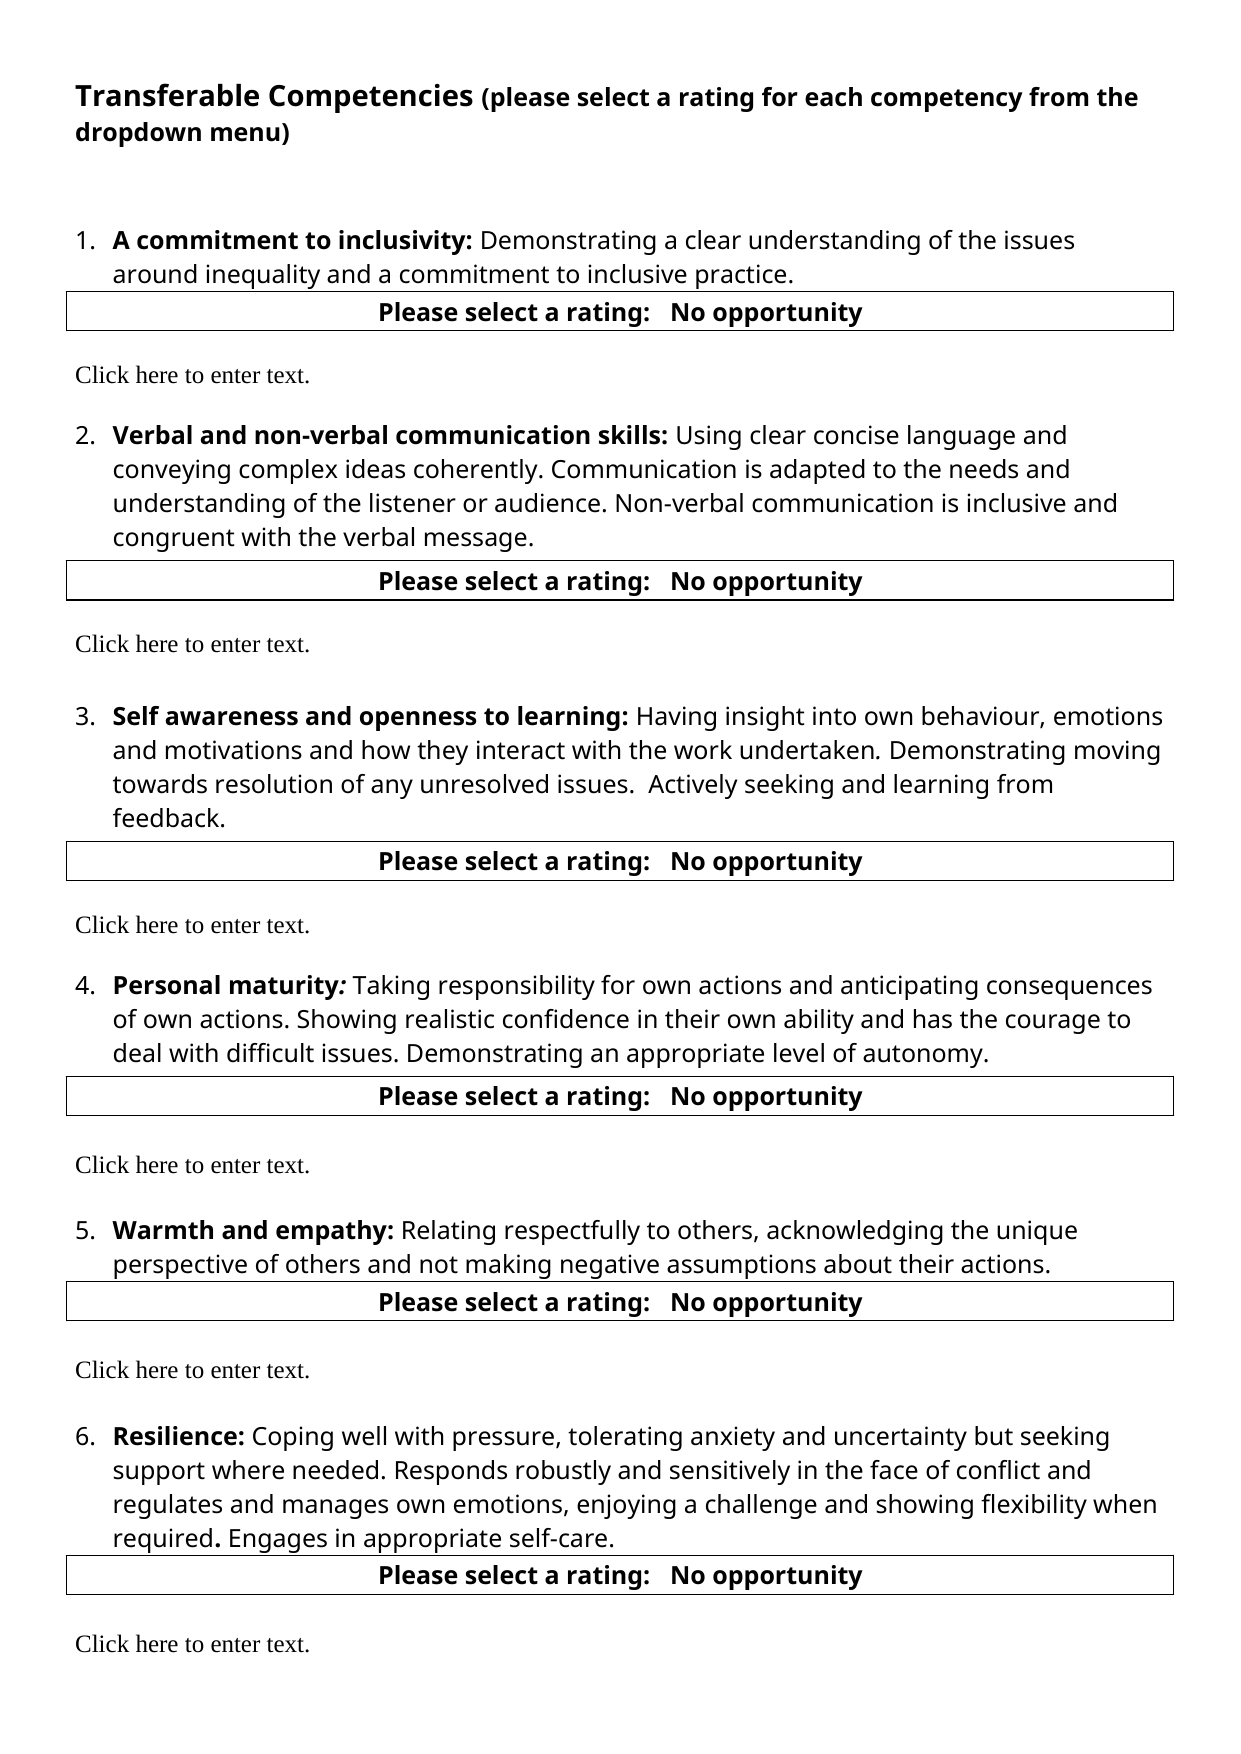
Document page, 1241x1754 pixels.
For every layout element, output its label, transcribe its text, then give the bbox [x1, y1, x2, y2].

subtitle Self awareness and openness to learning: Having insight into own behaviour, emotions and motivations and how they interact with the work undertaken. Demonstrating moving towards resolution of any unresolved issues. Actively seeking and learning from feedback. [75, 698, 1165, 834]
subtitle Verbal and non-verbal communication skills: Using clear concise language and conveying complex ideas coherently. Communication is adapted to the needs and understanding of the listener or audience. Non-verbal communication is inclusive and congruent with the verbal message. [75, 418, 1165, 554]
text Please select a rating: [67, 561, 1173, 599]
text Please select a rating: [67, 1282, 1173, 1320]
text Please select a rating: [67, 1077, 1173, 1115]
list Warmth and empathy: Relating respectfully to others, acknowledging the unique perspective of others and not making negative assumptions about their actions. [75, 1213, 1165, 1281]
text Transferable Competencies (please select a rating for each competency from the dropdown menu) [75, 75, 1165, 149]
subtitle Personal maturity: Taking responsibility for own actions and anticipating consequences of own actions. Showing realistic confidence in their own ability and has the courage to deal with difficult issues. Demonstrating an appropriate level of autonomy. [75, 967, 1165, 1069]
text Please select a rating: [67, 842, 1173, 880]
list A commitment to inclusivity: Demonstrating a clear understanding of the issues around inequality and a commitment to inclusive practice. [75, 222, 1165, 291]
text Please select a rating: [67, 1556, 1173, 1594]
text Please select a rating: [67, 292, 1173, 330]
list Resilience: Coping well with pressure, tolerating anxiety and uncertainty but seeking support where needed. Responds robustly and sensitively in the face of conflict and regulates and manages own emotions, enjoying a challenge and showing flexibility when required. Engages in appropriate self-care. [75, 1418, 1165, 1554]
